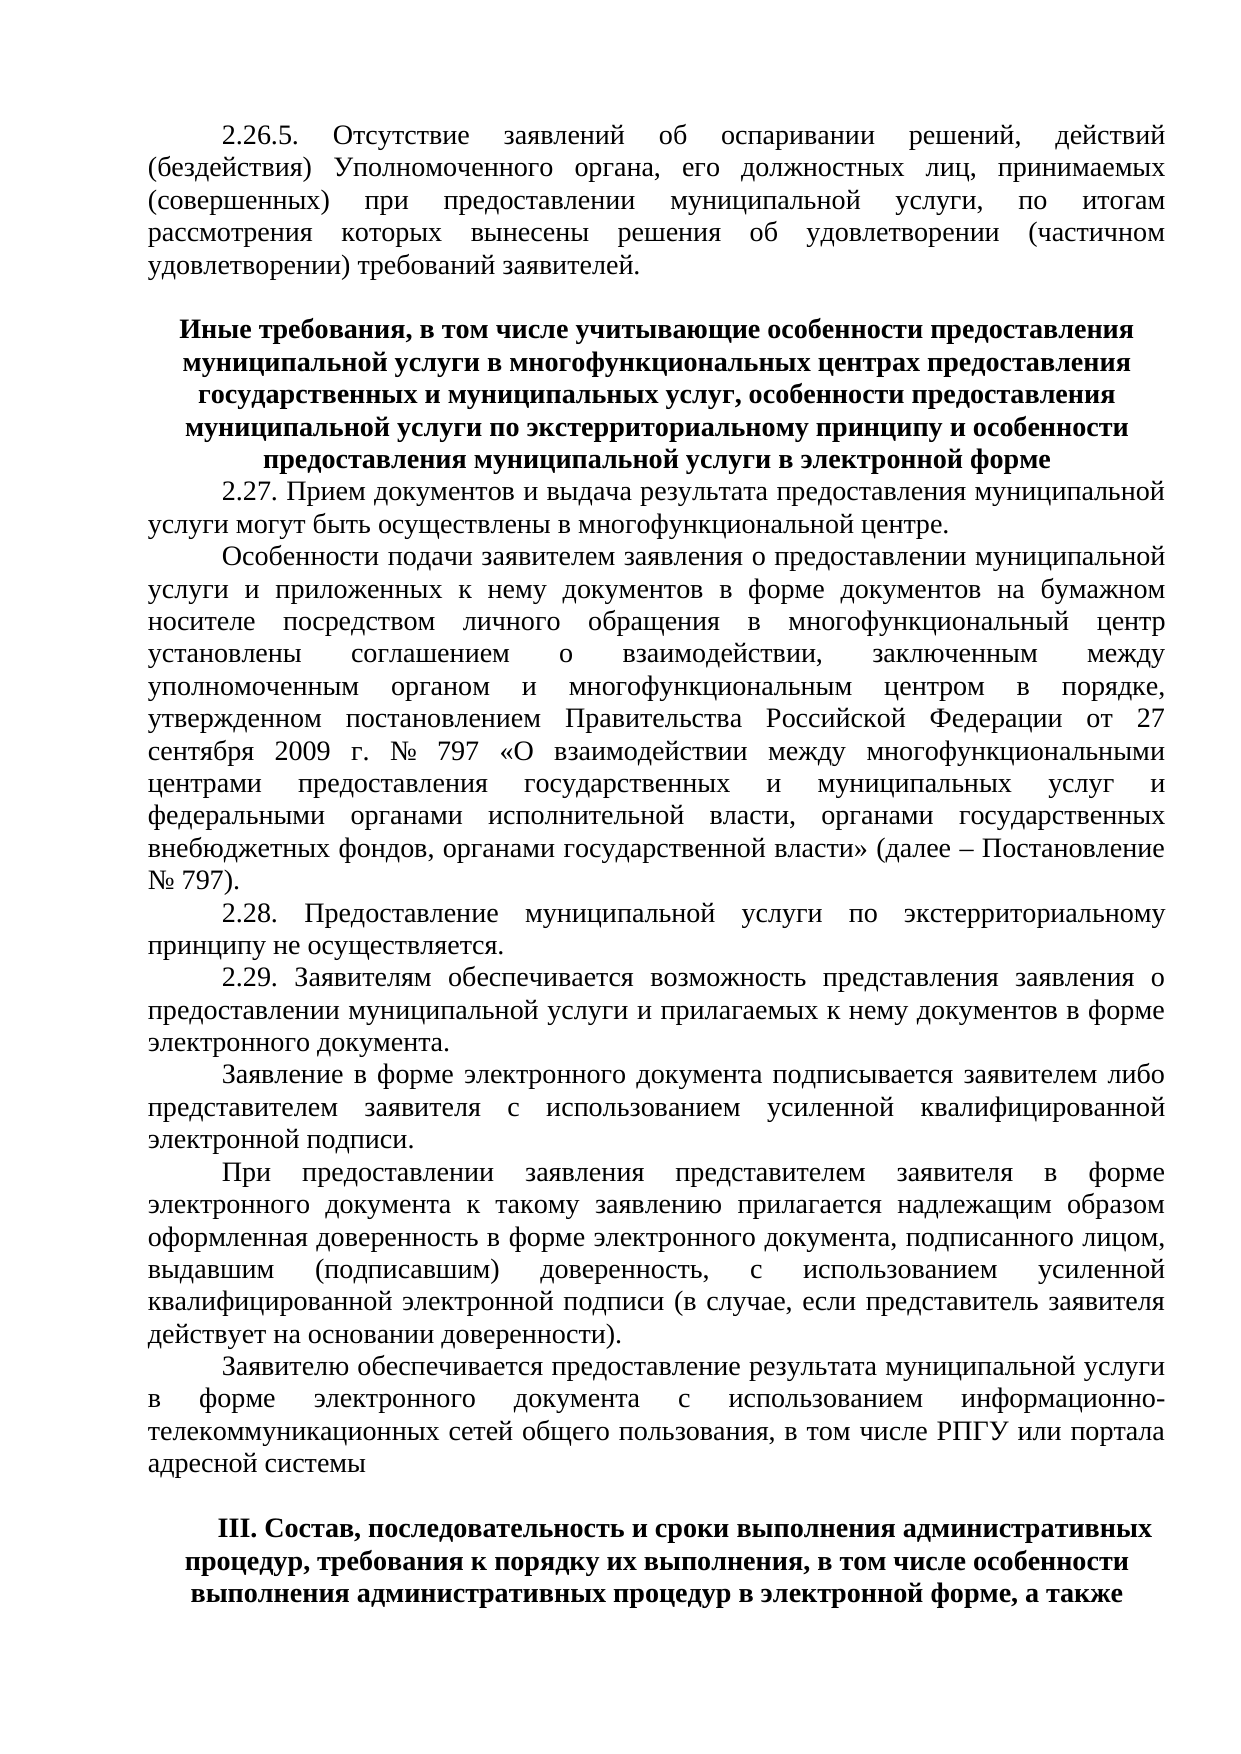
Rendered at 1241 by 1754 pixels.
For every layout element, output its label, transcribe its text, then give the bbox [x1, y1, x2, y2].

text При предоставлении заявления представителем заявителя в форме электронного документа к такому заявлению прилагается надлежащим образом оформленная доверенность в форме электронного документа, подписанного лицом, выдавшим (подписавшим) доверенность, с использованием усиленной квалифицированной электронной подписи (в случае, если представитель заявителя действует на основании доверенности). [148, 1155, 1167, 1349]
text 2.27. Прием документов и выдача результата предоставления муниципальной услуги могут быть осуществлены в многофункциональной центре. [148, 474, 1167, 539]
text Заявление в форме электронного документа подписывается заявителем либо представителем заявителя с использованием усиленной квалифицированной электронной подписи. [148, 1058, 1167, 1155]
text Иные требования, в том числе учитывающие особенности предоставления муниципальной услуги в многофункциональных центрах предоставления государственных и муниципальных услуг, особенности предоставления муниципальной услуги по экстерриториальному принципу и особенности предоставления муниципальной услуги в электронной форме [148, 312, 1167, 474]
text Особенности подачи заявителем заявления о предоставлении муниципальной услуги и приложенных к нему документов в форме документов на бумажном носителе посредством личного обращения в многофункциональный центр установлены соглашением о взаимодействии, заключенным между уполномоченным органом и многофункциональным центром в порядке, утвержденном постановлением Правительства Российской Федерации от 27 сентября 2009 г. № 797 «О взаимодействии между многофункциональными центрами предоставления государственных и муниципальных услуг и федеральными органами исполнительной власти, органами государственных внебюджетных фондов, органами государственной власти» (далее – Постановление № 797). [148, 539, 1167, 896]
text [148, 1511, 1167, 1608]
text 2.26.5. Отсутствие заявлений об оспаривании решений, действий (бездействия) Уполномоченного органа, его должностных лиц, принимаемых (совершенных) при предоставлении муниципальной услуги, по итогам рассмотрения которых вынесены решения об удовлетворении (частичном удовлетворении) требований заявителей. [148, 118, 1167, 280]
text Заявителю обеспечивается предоставление результата муниципальной услуги в форме электронного документа с использованием информационно-телекоммуникационных сетей общего пользования, в том числе РПГУ или портала адресной системы [148, 1349, 1167, 1479]
text 2.29. Заявителям обеспечивается возможность представления заявления о предоставлении муниципальной услуги и прилагаемых к нему документов в форме электронного документа. [148, 960, 1167, 1058]
text 2.28. Предоставление муниципальной услуги по экстерриториальному принципу не осуществляется. [148, 896, 1167, 960]
